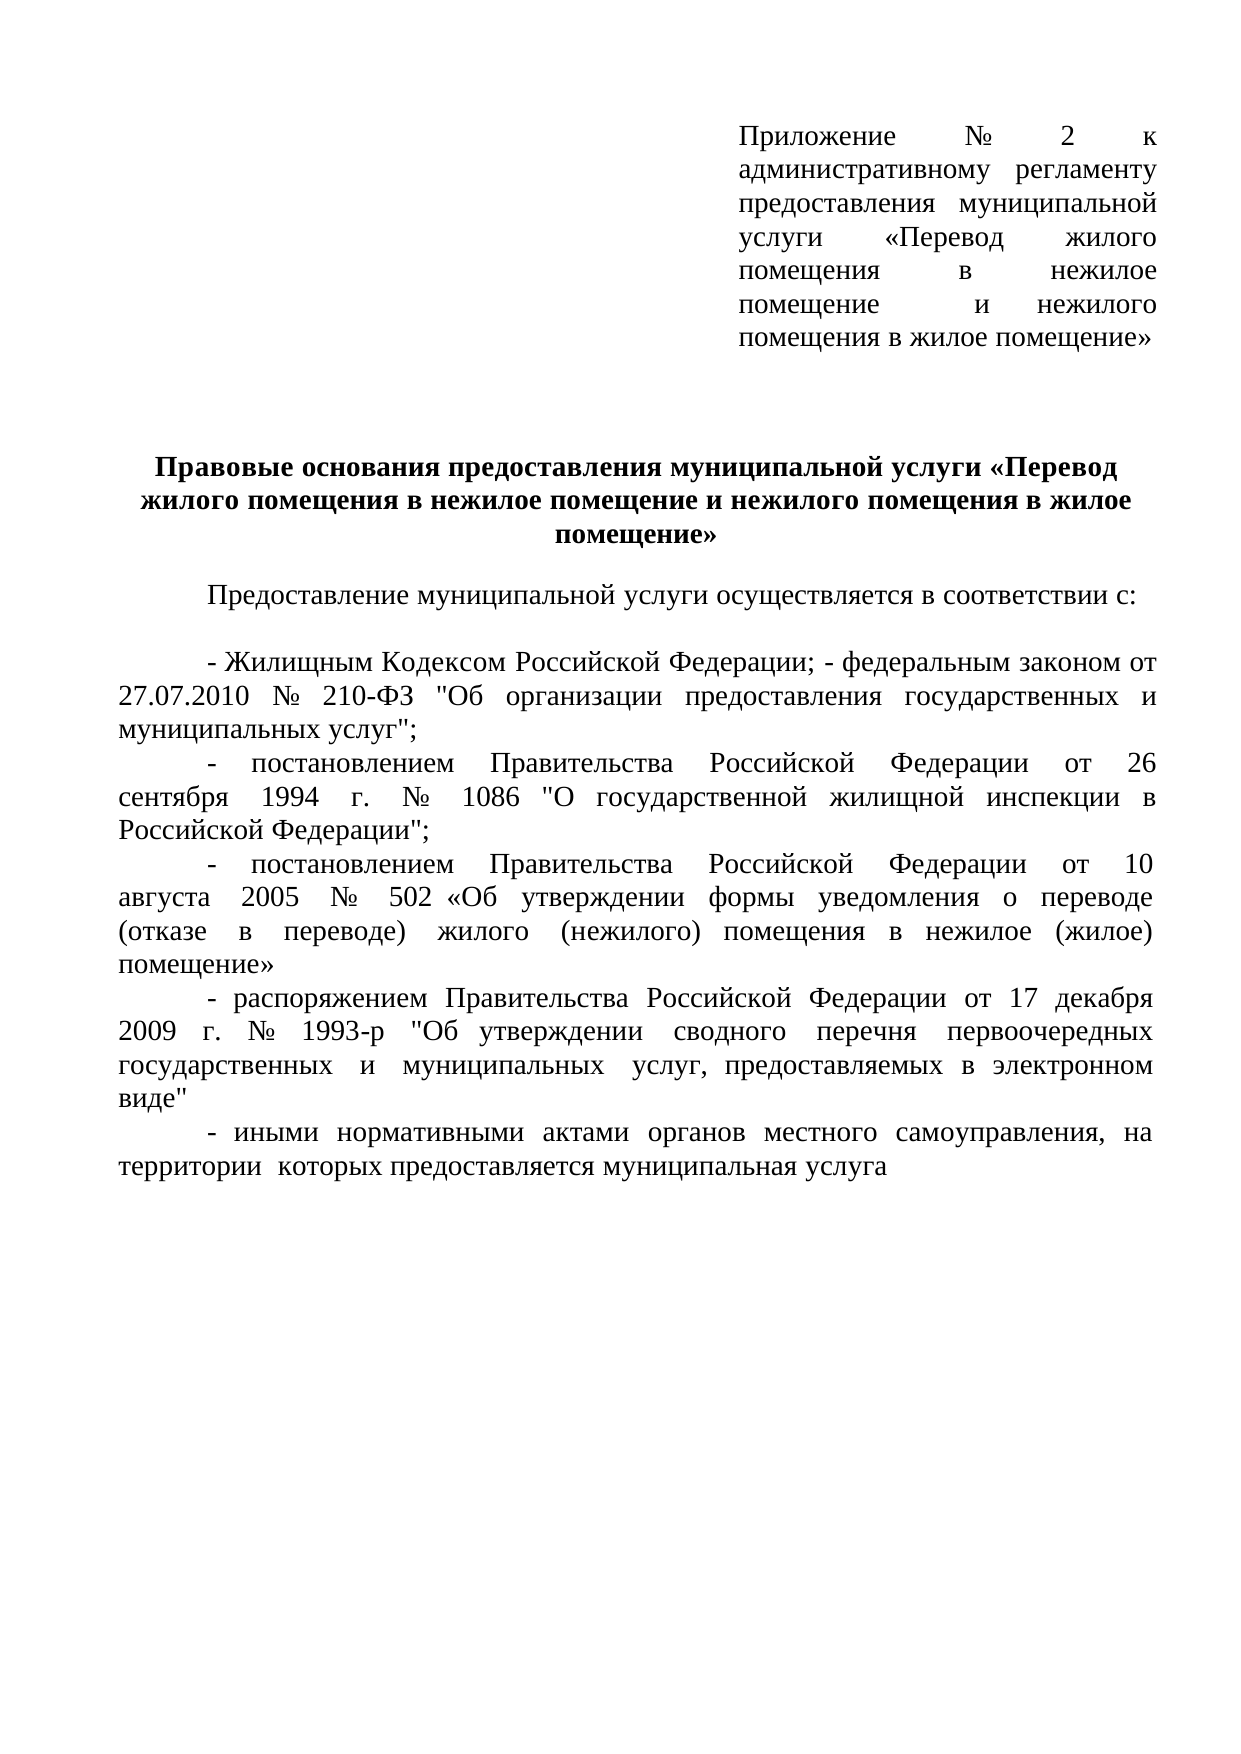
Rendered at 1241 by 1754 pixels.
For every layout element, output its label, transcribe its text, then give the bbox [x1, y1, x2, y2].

text Приложение № 2 к административному регламенту предоставления муниципальной услуги «Перевод жилого помещения в нежилое помещение и нежилого помещения в жилое помещение» [738, 118, 1157, 353]
text - Жилищным Кодексом Российской Федерации; - федеральным законом от 27.07.2010 № 210-ФЗ "Об организации предоставления государственных и муниципальных услуг"; [118, 644, 1157, 745]
text - постановлением Правительства Российской Федерации от 26 сентября 1994 г. № 1086 "О государственной жилищной инспекции в Российской Федерации"; [118, 745, 1156, 846]
text - иными нормативными актами органов местного самоуправления, на территории которых предоставляется муниципальная услуга [118, 1114, 1153, 1181]
text Предоставление муниципальной услуги осуществляется в соответствии с: [118, 577, 1152, 610]
text - постановлением Правительства Российской Федерации от 10 августа 2005 № 502 «Об утверждении формы уведомления о переводе (отказе в переводе) жилого (нежилого) помещения в нежилое (жилое) помещение» [118, 846, 1153, 980]
text - распоряжением Правительства Российской Федерации от 17 декабря 2009 г. № 1993-р "Об утверждении сводного перечня первоочередных государственных и муниципальных услуг, предоставляемых в электронном виде" [118, 980, 1153, 1114]
text Правовые основания предоставления муниципальной услуги «Перевод жилого помещения в нежилое помещение и нежилого помещения в жилое помещение» [118, 449, 1154, 549]
